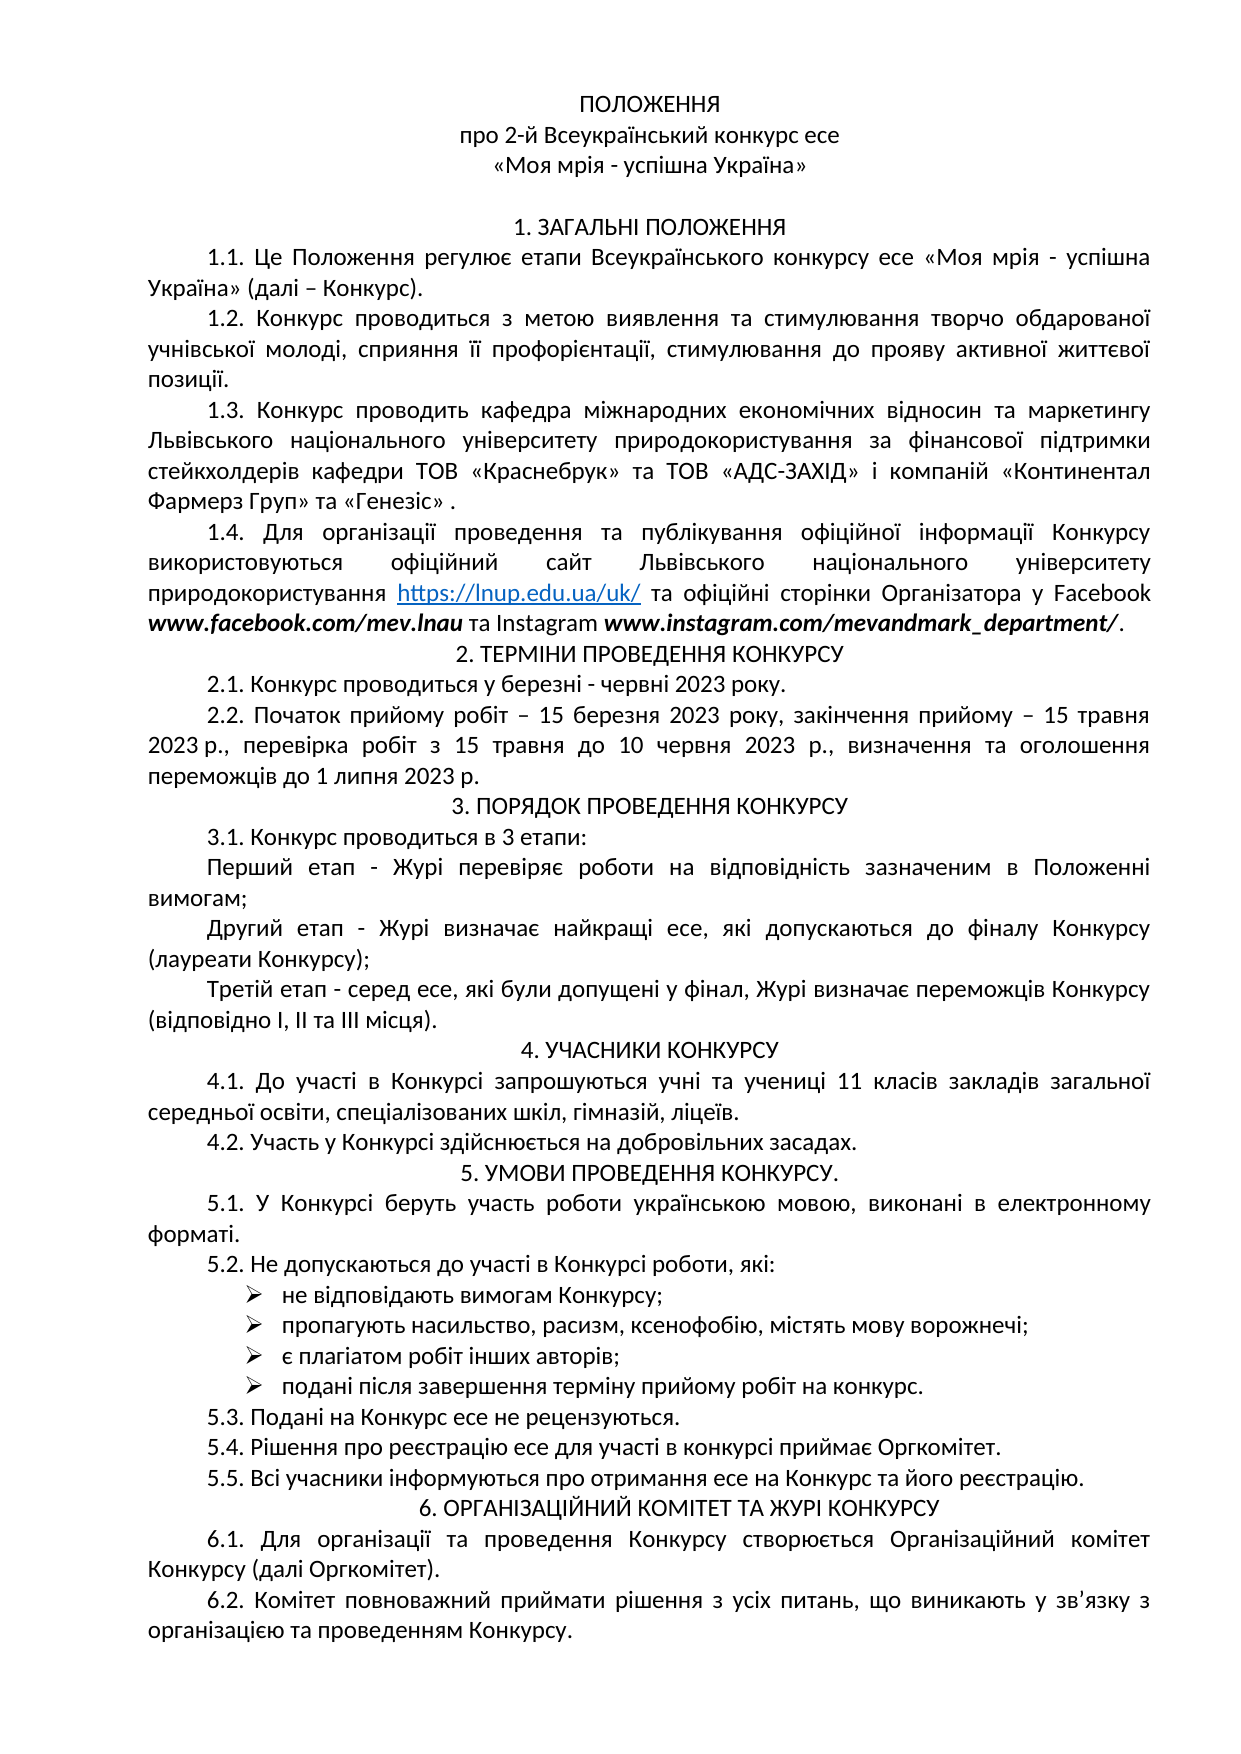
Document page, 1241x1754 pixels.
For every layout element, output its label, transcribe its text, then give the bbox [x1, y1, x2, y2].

text 3.1. Конкурс проводиться в 3 етапи: [148, 821, 1152, 852]
text 6.2. Комітет повноважний приймати рішення з усіх питань, що виникають у зв’язку з організацією та проведенням Конкурсу. [148, 1584, 1152, 1645]
text 1.4. Для організації проведення та публікування офіційної інформації Конкурсу використовуються офіційний сайт Львівського національного університету природокористування https://lnup.edu.ua/uk/ та офіційні сторінки Організатора у Facebook www.facebook.com/mev.lnau та Instagram www.instagram.com/mevandmark_department/. [148, 516, 1152, 638]
text 2.1. Конкурс проводиться у березні - червні 2023 року. [148, 668, 1152, 699]
text 4. УЧАСНИКИ КОНКУРСУ [148, 1035, 1152, 1065]
text 2. ТЕРМІНИ ПРОВЕДЕННЯ КОНКУРСУ [148, 638, 1152, 668]
text Третій етап - серед есе, які були допущені у фінал, Журі визначає переможців Конкурсу (відповідно І, ІІ та ІІІ місця). [148, 974, 1152, 1035]
text 1.2. Конкурс проводиться з метою виявлення та стимулювання творчо обдарованої учнівської молоді, сприяння її профорієнтації, стимулювання до прояву активної життєвої позиції. [148, 302, 1152, 394]
text Перший етап - Журі перевіряє роботи на відповідність зазначеним в Положенні вимогам; [148, 852, 1152, 913]
text 1.1. Це Положення регулює етапи Всеукраїнського конкурсу есе «Моя мрія - успішна Україна» (далі – Конкурс). [148, 241, 1152, 302]
text про 2-й Всеукраїнський конкурс есе [148, 119, 1152, 149]
list подані після завершення терміну прийому робіт на конкурс. [244, 1370, 1152, 1401]
list не відповідають вимогам Конкурсу; [244, 1279, 1152, 1309]
text 5.5. Всі учасники інформуються про отримання есе на Конкурс та його реєстрацію. [148, 1462, 1152, 1492]
text 4.1. До участі в Конкурсі запрошуються учні та учениці 11 класів закладів загальної середньої освіти, спеціалізованих шкіл, гімназій, ліцеїв. [148, 1065, 1152, 1126]
text 1. ЗАГАЛЬНІ ПОЛОЖЕННЯ [148, 211, 1152, 241]
text 6.1. Для організації та проведення Конкурсу створюється Організаційний комітет Конкурсу (далі Оргкомітет). [148, 1523, 1152, 1584]
text 1.3. Конкурс проводить кафедра міжнародних економічних відносин та маркетингу Львівського національного університету природокористування за фінансової підтримки стейкхолдерів кафедри ТОВ «Краснебрук» та ТОВ «АДС-ЗАХІД» і компаній «Континентал Фармерз Груп» та «Генезіс» . [148, 394, 1152, 516]
text ПОЛОЖЕННЯ [148, 88, 1152, 119]
list пропагують насильство, расизм, ксенофобію, містять мову ворожнечі; [244, 1309, 1152, 1340]
text 6. ОРГАНІЗАЦІЙНИЙ КОМІТЕТ ТА ЖУРІ КОНКУРСУ [148, 1492, 1152, 1523]
text 4.2. Участь у Конкурсі здійснюється на добровільних засадах. [148, 1126, 1152, 1157]
text 5.3. Подані на Конкурс есе не рецензуються. [148, 1401, 1152, 1431]
text 5.4. Рішення про реєстрацію есе для участі в конкурсі приймає Оргкомітет. [148, 1431, 1152, 1462]
text 5.1. У Конкурсі беруть участь роботи українською мовою, виконані в електронному форматі. [148, 1187, 1152, 1248]
text Другий етап - Журі визначає найкращі есе, які допускаються до фіналу Конкурсу (лауреати Конкурсу); [148, 913, 1152, 974]
text 5. УМОВИ ПРОВЕДЕННЯ КОНКУРСУ. [148, 1157, 1152, 1187]
text 5.2. Не допускаються до участі в Конкурсі роботи, які: [148, 1248, 1152, 1279]
text «Моя мрія - успішна Україна» [148, 149, 1152, 180]
list є плагіатом робіт інших авторів; [244, 1340, 1152, 1370]
text 3. ПОРЯДОК ПРОВЕДЕННЯ КОНКУРСУ [148, 791, 1152, 821]
text 2.2. Початок прийому робіт – 15 березня 2023 року, закінчення прийому – 15 травня 2023 р., перевірка робіт з 15 травня до 10 червня 2023 р., визначення та оголошення переможців до 1 липня 2023 р. [148, 699, 1152, 791]
